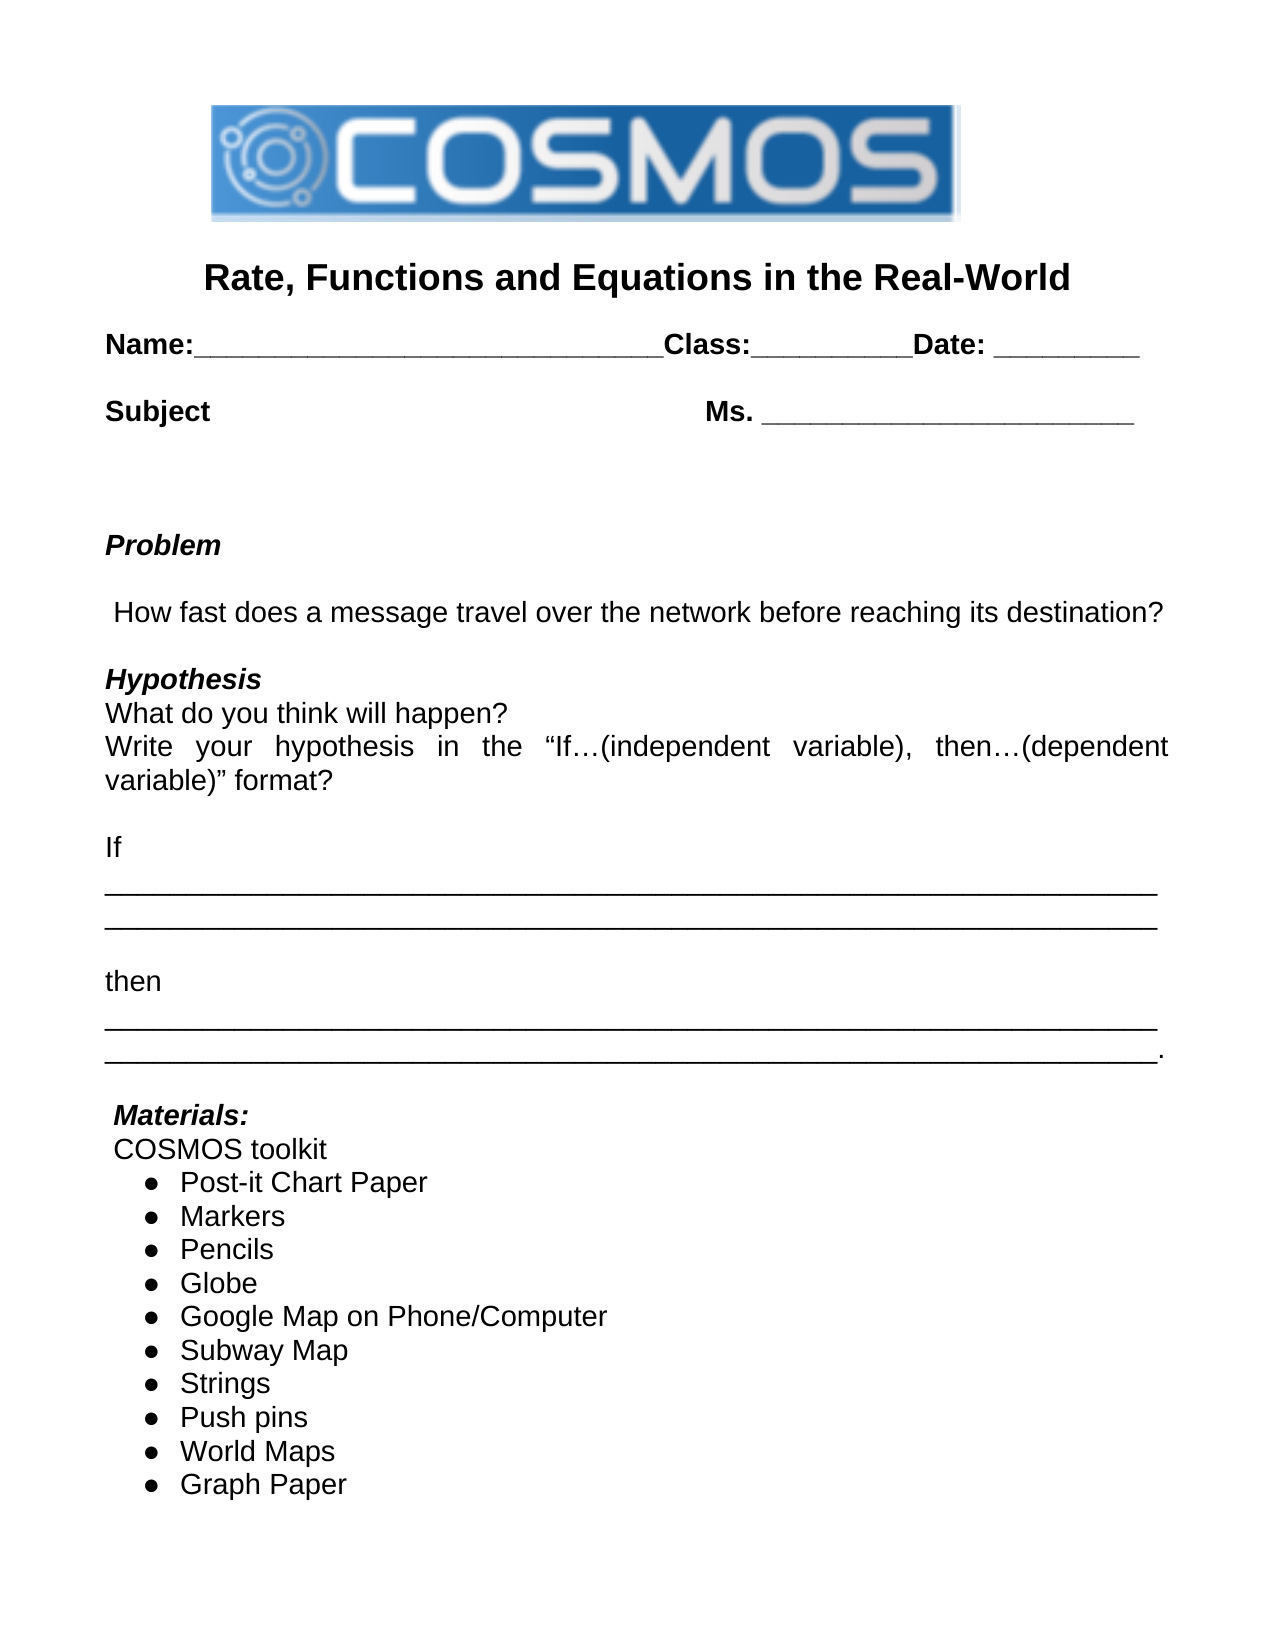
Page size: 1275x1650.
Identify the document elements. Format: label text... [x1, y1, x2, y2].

list Markers [142, 1199, 1170, 1232]
text Problem [105, 528, 1170, 562]
text Name:_____________________________Class:__________Date: _________ [105, 327, 1170, 360]
list Graph Paper [142, 1467, 1170, 1501]
list Google Map on Phone/Computer [142, 1299, 1170, 1333]
list Pencils [142, 1232, 1170, 1266]
text then __________________________________________________________________________________________________________________________________. [105, 964, 1170, 1065]
text COSMOS toolkit [105, 1132, 1170, 1165]
list Strings [142, 1367, 1170, 1400]
text Subject Ms. _______________________ [105, 394, 1170, 427]
list Globe [142, 1266, 1170, 1299]
text If __________________________________________________________________________________________________________________________________ [105, 830, 1170, 931]
text Hypothesis [105, 662, 1170, 696]
picture [211, 105, 961, 222]
list Subway Map [142, 1333, 1170, 1367]
text What do you think will happen? [105, 696, 1170, 729]
text Rate, Functions and Equations in the Real-World [105, 255, 1170, 298]
list Post-it Chart Paper [142, 1165, 1170, 1199]
text Write your hypothesis in the “If…(independent variable), then…(dependent variable)” format? [105, 729, 1170, 796]
list Push pins [142, 1400, 1170, 1434]
text How fast does a message travel over the network before reaching its destination? [105, 595, 1170, 629]
list World Maps [142, 1434, 1170, 1467]
text Materials: [105, 1098, 1170, 1132]
